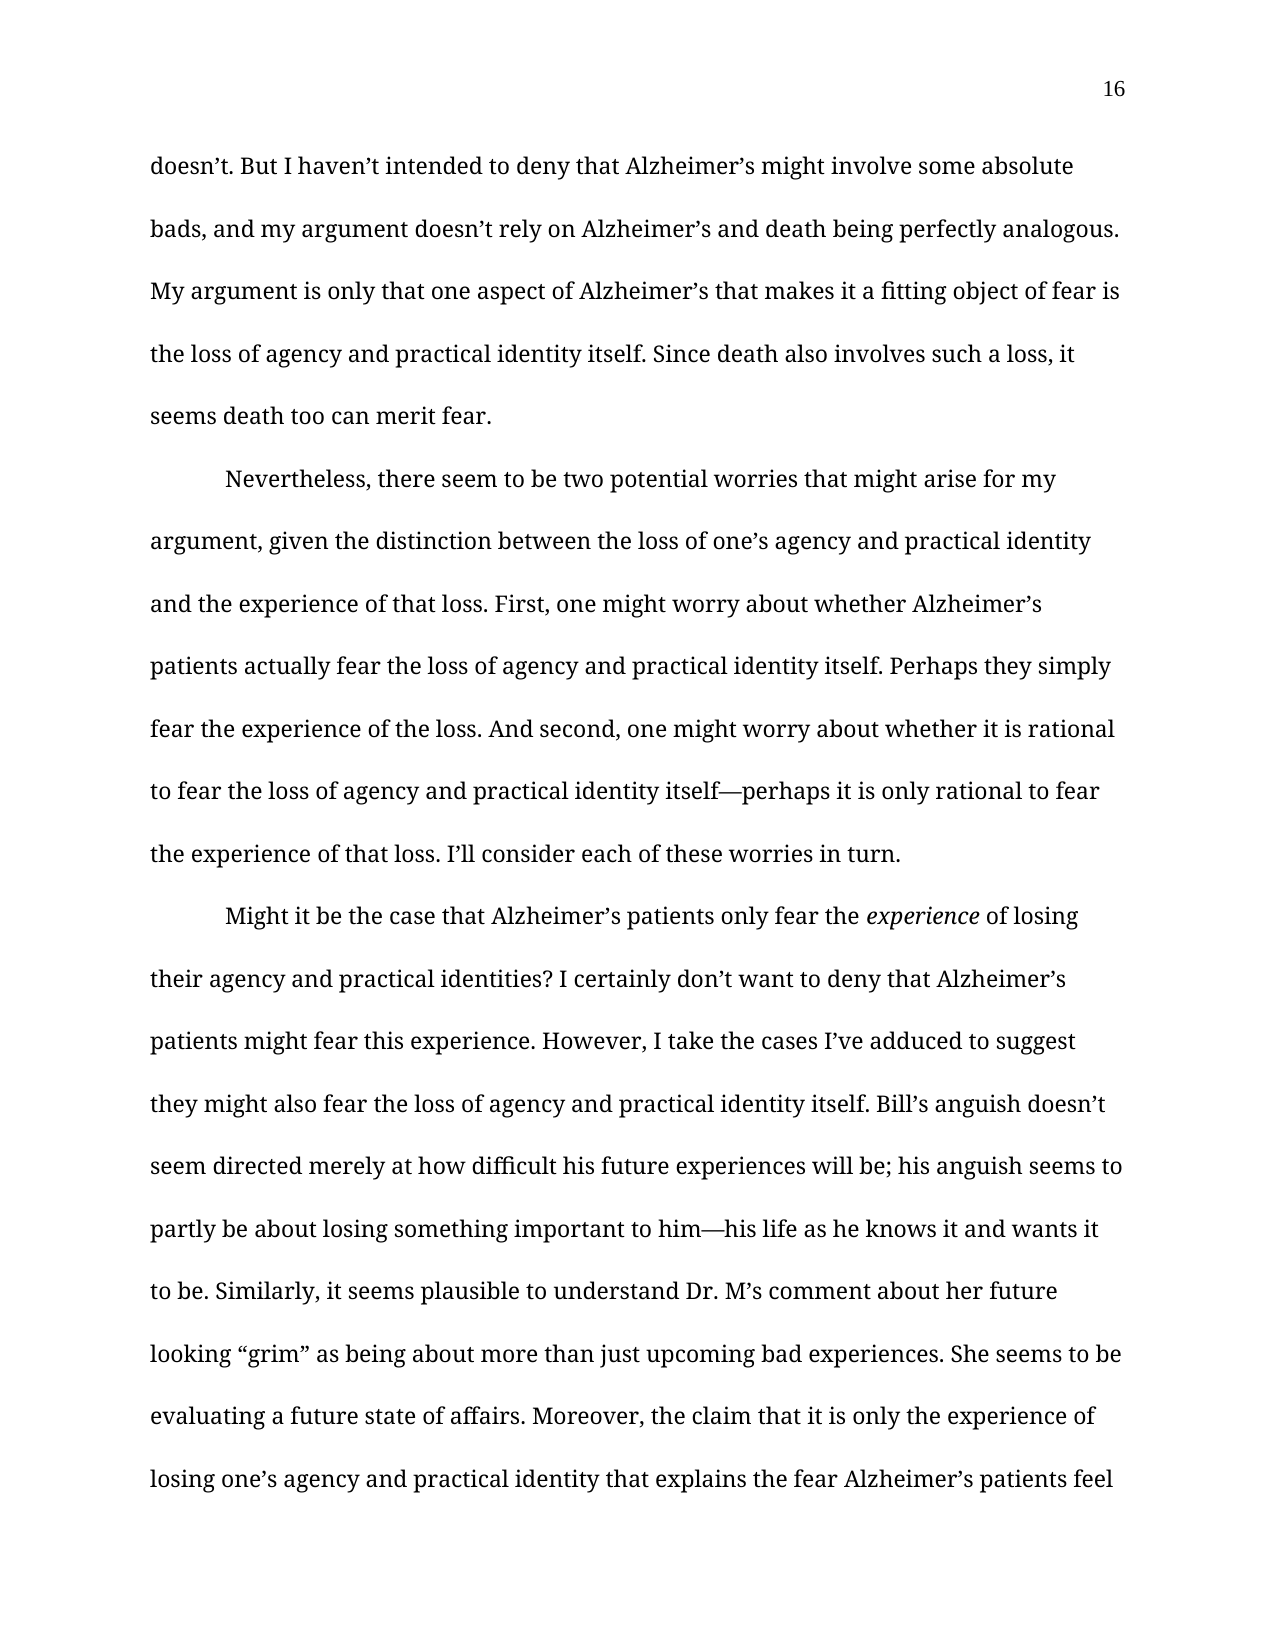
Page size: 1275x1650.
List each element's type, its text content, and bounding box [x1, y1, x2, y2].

text Nevertheless, there seem to be two potential worries that might arise for my argument, given the distinction between the loss of one’s agency and practical identity and the experience of that loss. First, one might worry about whether Alzheimer’s patients actually fear the loss of agency and practical identity itself. Perhaps they simply fear the experience of the loss. And second, one might worry about whether it is rational to fear the loss of agency and practical identity itself—perhaps it is only rational to fear the experience of that loss. I’ll consider each of these worries in turn. [150, 462, 1125, 869]
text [150, 900, 1125, 1494]
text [150, 150, 1125, 431]
